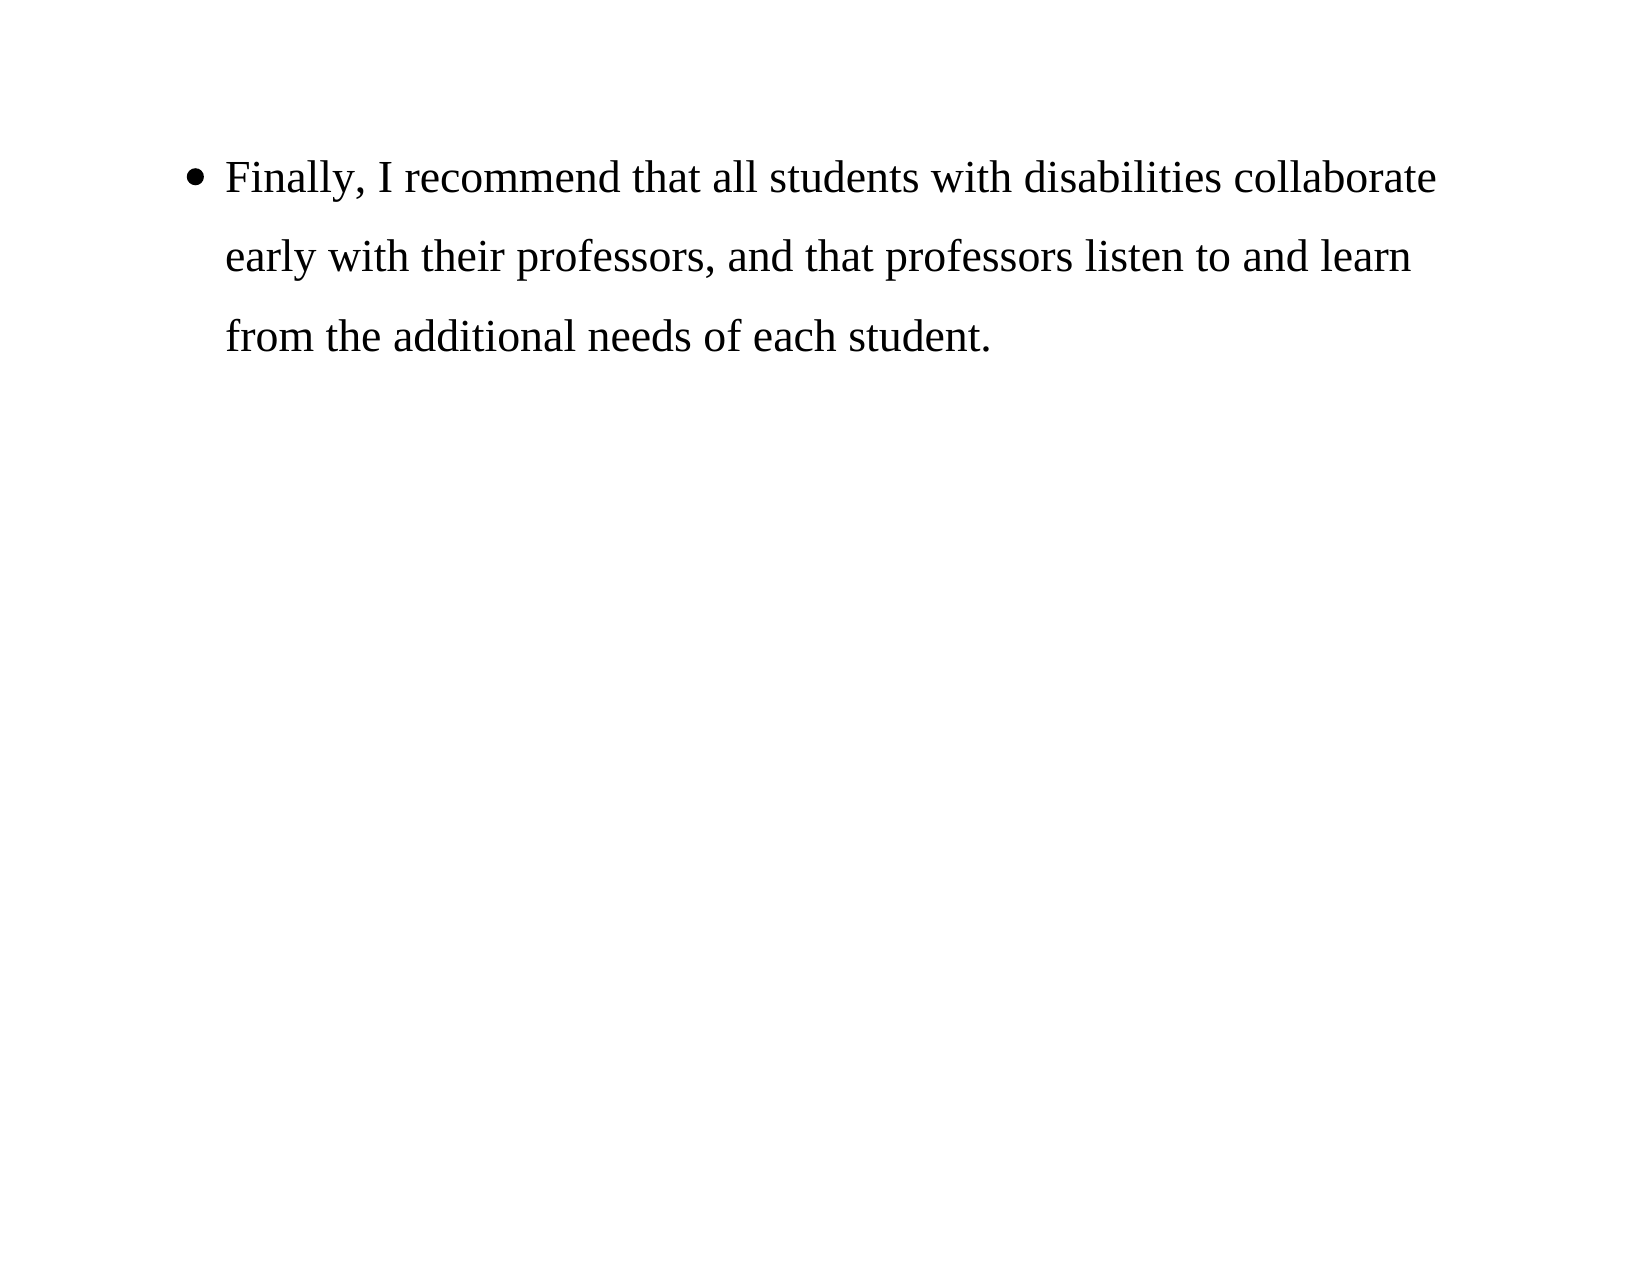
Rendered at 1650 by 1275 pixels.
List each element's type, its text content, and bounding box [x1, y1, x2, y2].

list Finally, I recommend that all students with disabilities collaborate early with their professors, and that professors listen to and learn from the additional needs of each student. [187, 150, 1500, 361]
